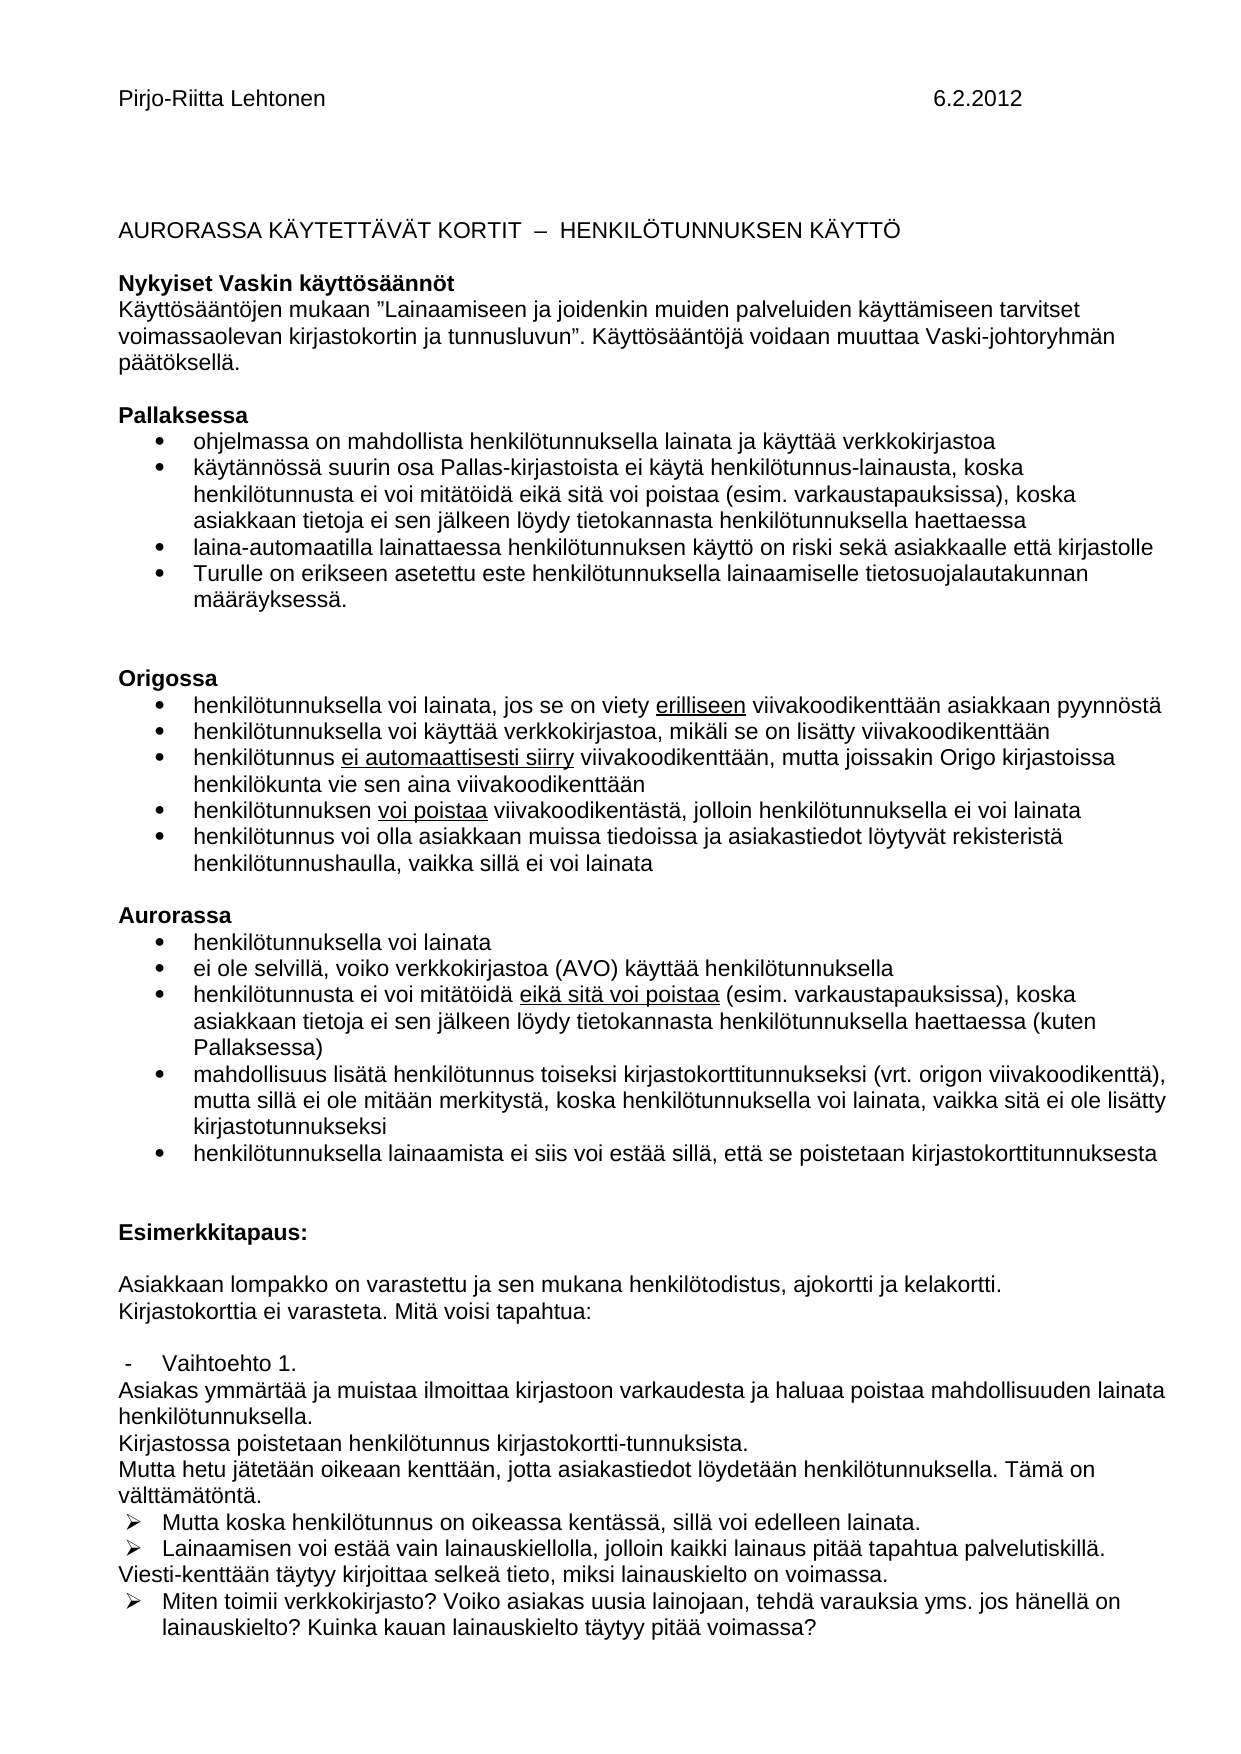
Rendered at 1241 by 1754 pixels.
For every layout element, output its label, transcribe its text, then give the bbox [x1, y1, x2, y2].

list mahdollisuus lisätä henkilötunnus toiseksi kirjastokorttitunnukseksi (vrt. origon viivakoodikenttä), mutta sillä ei ole mitään merkitystä, koska henkilötunnuksella voi lainata, vaikka sitä ei ole lisätty kirjastotunnukseksi [156, 1061, 1181, 1139]
list henkilötunnus ei automaattisesti siirry viivakoodikenttään, mutta joissakin Origo kirjastoissa henkilökunta vie sen aina viivakoodikenttään [156, 744, 1181, 797]
list ohjelmassa on mahdollista henkilötunnuksella lainata ja käyttää verkkokirjastoa [156, 428, 1181, 454]
list käytännössä suurin osa Pallas-kirjastoista ei käytä henkilötunnus-lainausta, koska henkilötunnusta ei voi mitätöidä eikä sitä voi poistaa (esim. varkaustapauksissa), koska asiakkaan tietoja ei sen jälkeen löydy tietokannasta henkilötunnuksella haettaessa [156, 454, 1181, 533]
list henkilötunnuksella voi lainata, jos se on viety erilliseen viivakoodikenttään asiakkaan pyynnöstä [156, 692, 1181, 718]
text Aurorassa [118, 902, 1181, 929]
text Viesti-kenttään täytyy kirjoittaa selkeä tieto, miksi lainauskielto on voimassa. [118, 1561, 1181, 1588]
list laina-automaatilla lainattaessa henkilötunnuksen käyttö on riski sekä asiakkaalle että kirjastolle [156, 533, 1181, 560]
text Nykyiset Vaskin käyttösäännöt [118, 270, 1181, 296]
text Kirjastokorttia ei varasteta. Mitä voisi tapahtua: [118, 1298, 1181, 1324]
list henkilötunnuksella voi lainata [156, 929, 1181, 955]
list henkilötunnuksen voi poistaa viivakoodikentästä, jolloin henkilötunnuksella ei voi lainata [156, 797, 1181, 823]
list henkilötunnusta ei voi mitätöidä eikä sitä voi poistaa (esim. varkaustapauksissa), koska asiakkaan tietoja ei sen jälkeen löydy tietokannasta henkilötunnuksella haettaessa (kuten Pallaksessa) [156, 981, 1181, 1061]
text Asiakkaan lompakko on varastettu ja sen mukana henkilötodistus, ajokortti ja kelakortti. [118, 1271, 1181, 1298]
text Käyttösääntöjen mukaan ”Lainaamiseen ja joidenkin muiden palveluiden käyttämiseen tarvitset voimassaolevan kirjastokortin ja tunnusluvun”. Käyttösääntöjä voidaan muuttaa Vaski-johtoryhmän päätöksellä. [118, 296, 1181, 375]
text Pallaksessa [118, 402, 1181, 428]
list Miten toimii verkkokirjasto? Voiko asiakas uusia lainojaan, tehdä varauksia yms. jos hänellä on lainauskielto? Kuinka kauan lainauskielto täytyy pitää voimassa? [124, 1588, 1181, 1640]
list henkilötunnus voi olla asiakkaan muissa tiedoissa ja asiakastiedot löytyvät rekisteristä henkilötunnushaulla, vaikka sillä ei voi lainata [156, 823, 1181, 876]
text Pirjo-Riitta Lehtonen 6.2.2012 [118, 85, 1181, 112]
text Esimerkkitapaus: [118, 1219, 1181, 1245]
text AURORASSA KÄYTETTÄVÄT KORTIT – HENKILÖTUNNUKSEN KÄYTTÖ [118, 217, 1181, 243]
list Vaihtoehto 1. [124, 1350, 1181, 1377]
list henkilötunnuksella voi käyttää verkkokirjastoa, mikäli se on lisätty viivakoodikenttään [156, 718, 1181, 744]
text Asiakas ymmärtää ja muistaa ilmoittaa kirjastoon varkaudesta ja haluaa poistaa mahdollisuuden lainata henkilötunnuksella. [118, 1377, 1181, 1429]
text Mutta hetu jätetään oikeaan kenttään, jotta asiakastiedot löydetään henkilötunnuksella. Tämä on välttämätöntä. [118, 1456, 1181, 1508]
list Mutta koska henkilötunnus on oikeassa kentässä, sillä voi edelleen lainata. [124, 1508, 1181, 1535]
text Kirjastossa poistetaan henkilötunnus kirjastokortti-tunnuksista. [118, 1429, 1181, 1456]
text Origossa [118, 665, 1181, 692]
list ei ole selvillä, voiko verkkokirjastoa (AVO) käyttää henkilötunnuksella [156, 955, 1181, 981]
list Lainaamisen voi estää vain lainauskiellolla, jolloin kaikki lainaus pitää tapahtua palvelutiskillä. [124, 1535, 1181, 1561]
list Turulle on erikseen asetettu este henkilötunnuksella lainaamiselle tietosuojalautakunnan määräyksessä. [156, 560, 1181, 612]
list henkilötunnuksella lainaamista ei siis voi estää sillä, että se poistetaan kirjastokorttitunnuksesta [156, 1139, 1181, 1166]
